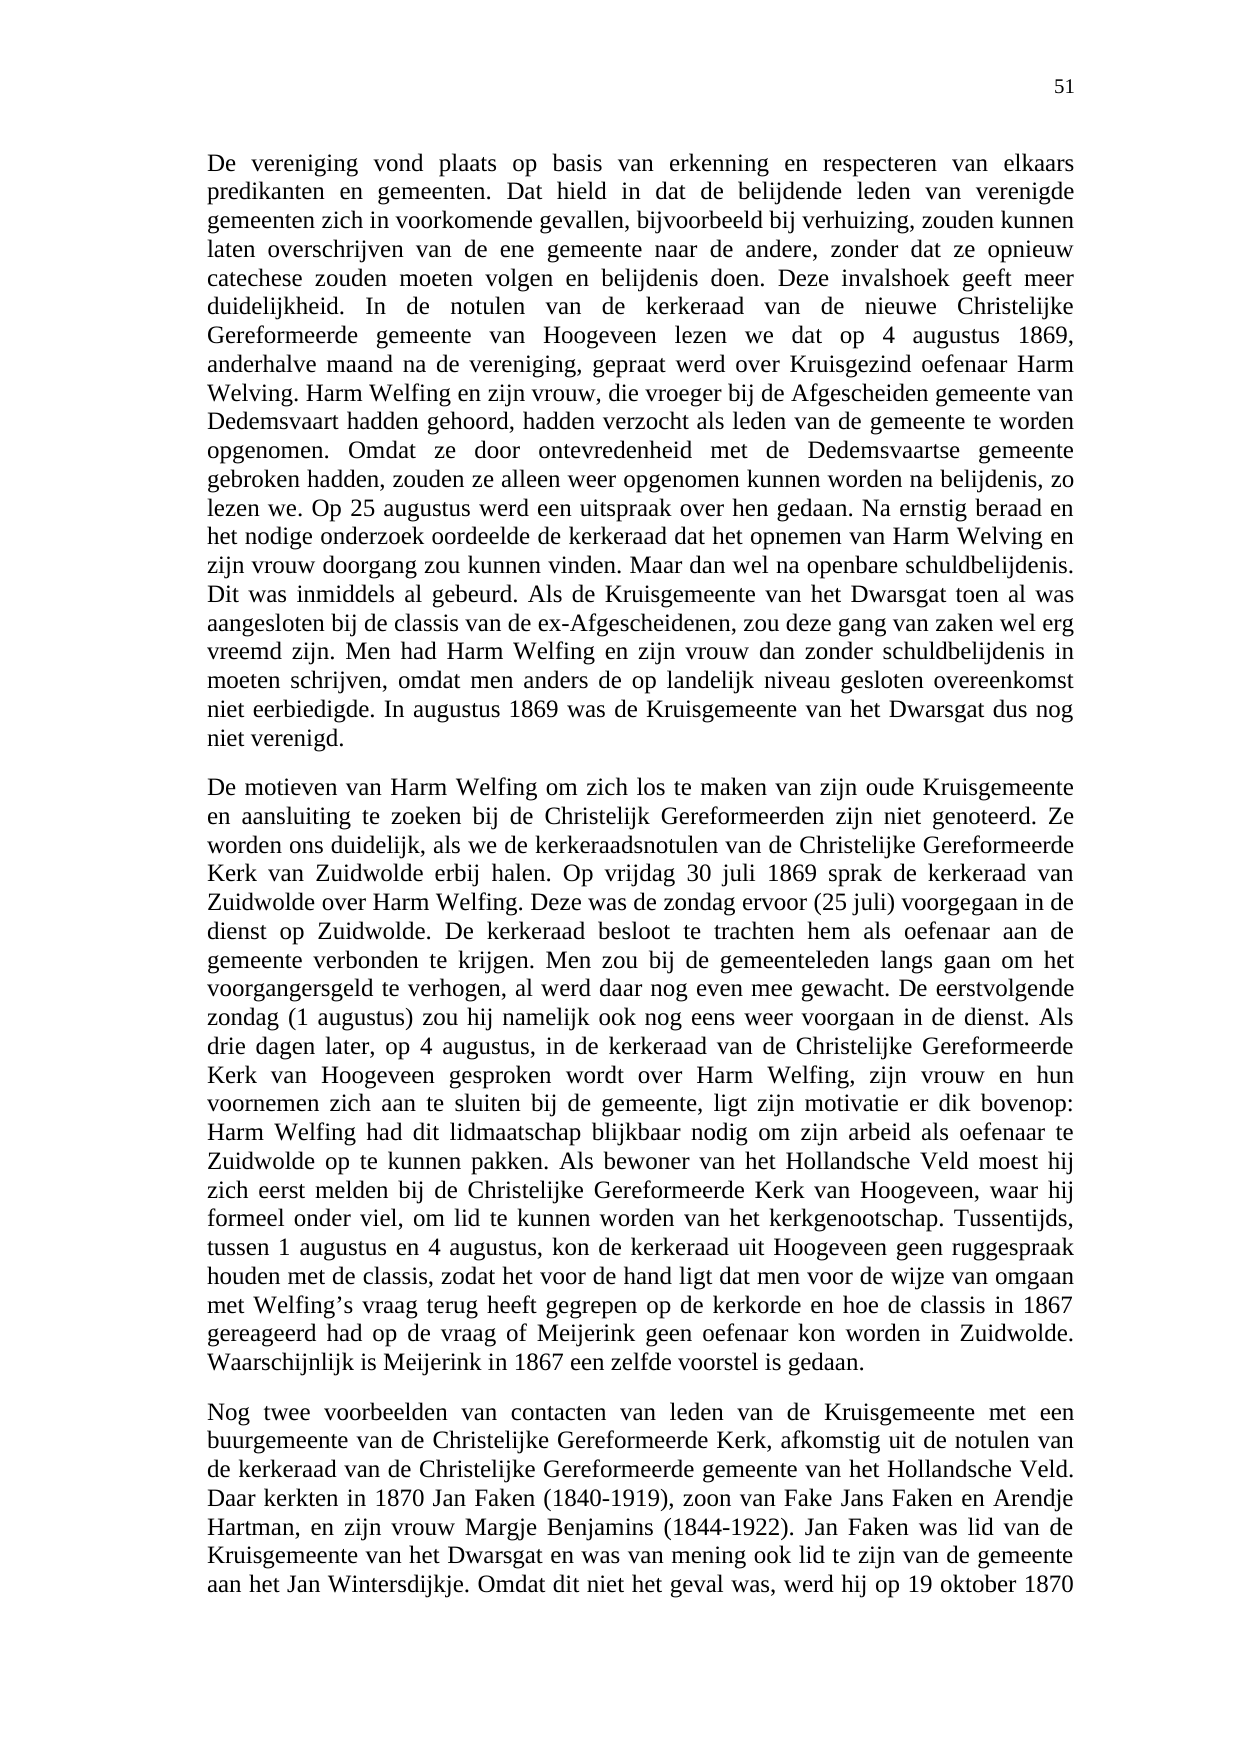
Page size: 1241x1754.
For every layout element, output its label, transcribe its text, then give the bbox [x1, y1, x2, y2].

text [207, 1397, 1075, 1598]
text De motieven van Harm Welfing om zich los te maken van zijn oude Kruisgemeente en aansluiting te zoeken bij de Christelijk Gereformeerden zijn niet genoteerd. Ze worden ons duidelijk, als we de kerkeraadsnotulen van de Christelijke Gereformeerde Kerk van Zuidwolde erbij halen. Op vrijdag 30 juli 1869 sprak de kerkeraad van Zuidwolde over Harm Welfing. Deze was de zondag ervoor (25 juli) voorgegaan in de dienst op Zuidwolde. De kerkeraad besloot te trachten hem als oefenaar aan de gemeente verbonden te krijgen. Men zou bij de gemeenteleden langs gaan om het voorgangersgeld te verhogen, al werd daar nog even mee gewacht. De eerstvolgende zondag (1 augustus) zou hij namelijk ook nog eens weer voorgaan in de dienst. Als drie dagen later, op 4 augustus, in de kerkeraad van de Christelijke Gereformeerde Kerk van Hoogeveen gesproken wordt over Harm Welfing, zijn vrouw en hun voornemen zich aan te sluiten bij de gemeente, ligt zijn motivatie er dik bovenop: Harm Welfing had dit lidmaatschap blijkbaar nodig om zijn arbeid als oefenaar te Zuidwolde op te kunnen pakken. Als bewoner van het Hollandsche Veld moest hij zich eerst melden bij de Christelijke Gereformeerde Kerk van Hoogeveen, waar hij formeel onder viel, om lid te kunnen worden van het kerkgenootschap. Tussentijds, tussen 1 augustus en 4 augustus, kon de kerkeraad uit Hoogeveen geen ruggespraak houden met de classis, zodat het voor de hand ligt dat men voor de wijze van omgaan met Welfing’s vraag terug heeft gegrepen op de kerkorde en hoe de classis in 1867 gereageerd had op de vraag of Meijerink geen oefenaar kon worden in Zuidwolde. Waarschijnlijk is Meijerink in 1867 een zelfde voorstel is gedaan. [207, 772, 1075, 1376]
text De vereniging vond plaats op basis van erkenning en respecteren van elkaars predikanten en gemeenten. Dat hield in dat de belijdende leden van verenigde gemeenten zich in voorkomende gevallen, bijvoorbeeld bij verhuizing, zouden kunnen laten overschrijven van de ene gemeente naar de andere, zonder dat ze opnieuw catechese zouden moeten volgen en belijdenis doen. Deze invalshoek geeft meer duidelijkheid. In de notulen van de kerkeraad van de nieuwe Christelijke Gereformeerde gemeente van Hoogeveen lezen we dat op 4 augustus 1869, anderhalve maand na de vereniging, gepraat werd over Kruisgezind oefenaar Harm Welving. Harm Welfing en zijn vrouw, die vroeger bij de Afgescheiden gemeente van Dedemsvaart hadden gehoord, hadden verzocht als leden van de gemeente te worden opgenomen. Omdat ze door ontevredenheid met de Dedemsvaartse gemeente gebroken hadden, zouden ze alleen weer opgenomen kunnen worden na belijdenis, zo lezen we. Op 25 augustus werd een uitspraak over hen gedaan. Na ernstig beraad en het nodige onderzoek oordeelde de kerkeraad dat het opnemen van Harm Welving en zijn vrouw doorgang zou kunnen vinden. Maar dan wel na openbare schuldbelijdenis. Dit was inmiddels al gebeurd. Als de Kruisgemeente van het Dwarsgat toen al was aangesloten bij de classis van de ex-Afgescheidenen, zou deze gang van zaken wel erg vreemd zijn. Men had Harm Welfing en zijn vrouw dan zonder schuldbelijdenis in moeten schrijven, omdat men anders de op landelijk niveau gesloten overeenkomst niet eerbiedigde. In augustus 1869 was de Kruisgemeente van het Dwarsgat dus nog niet verenigd. [207, 148, 1075, 751]
